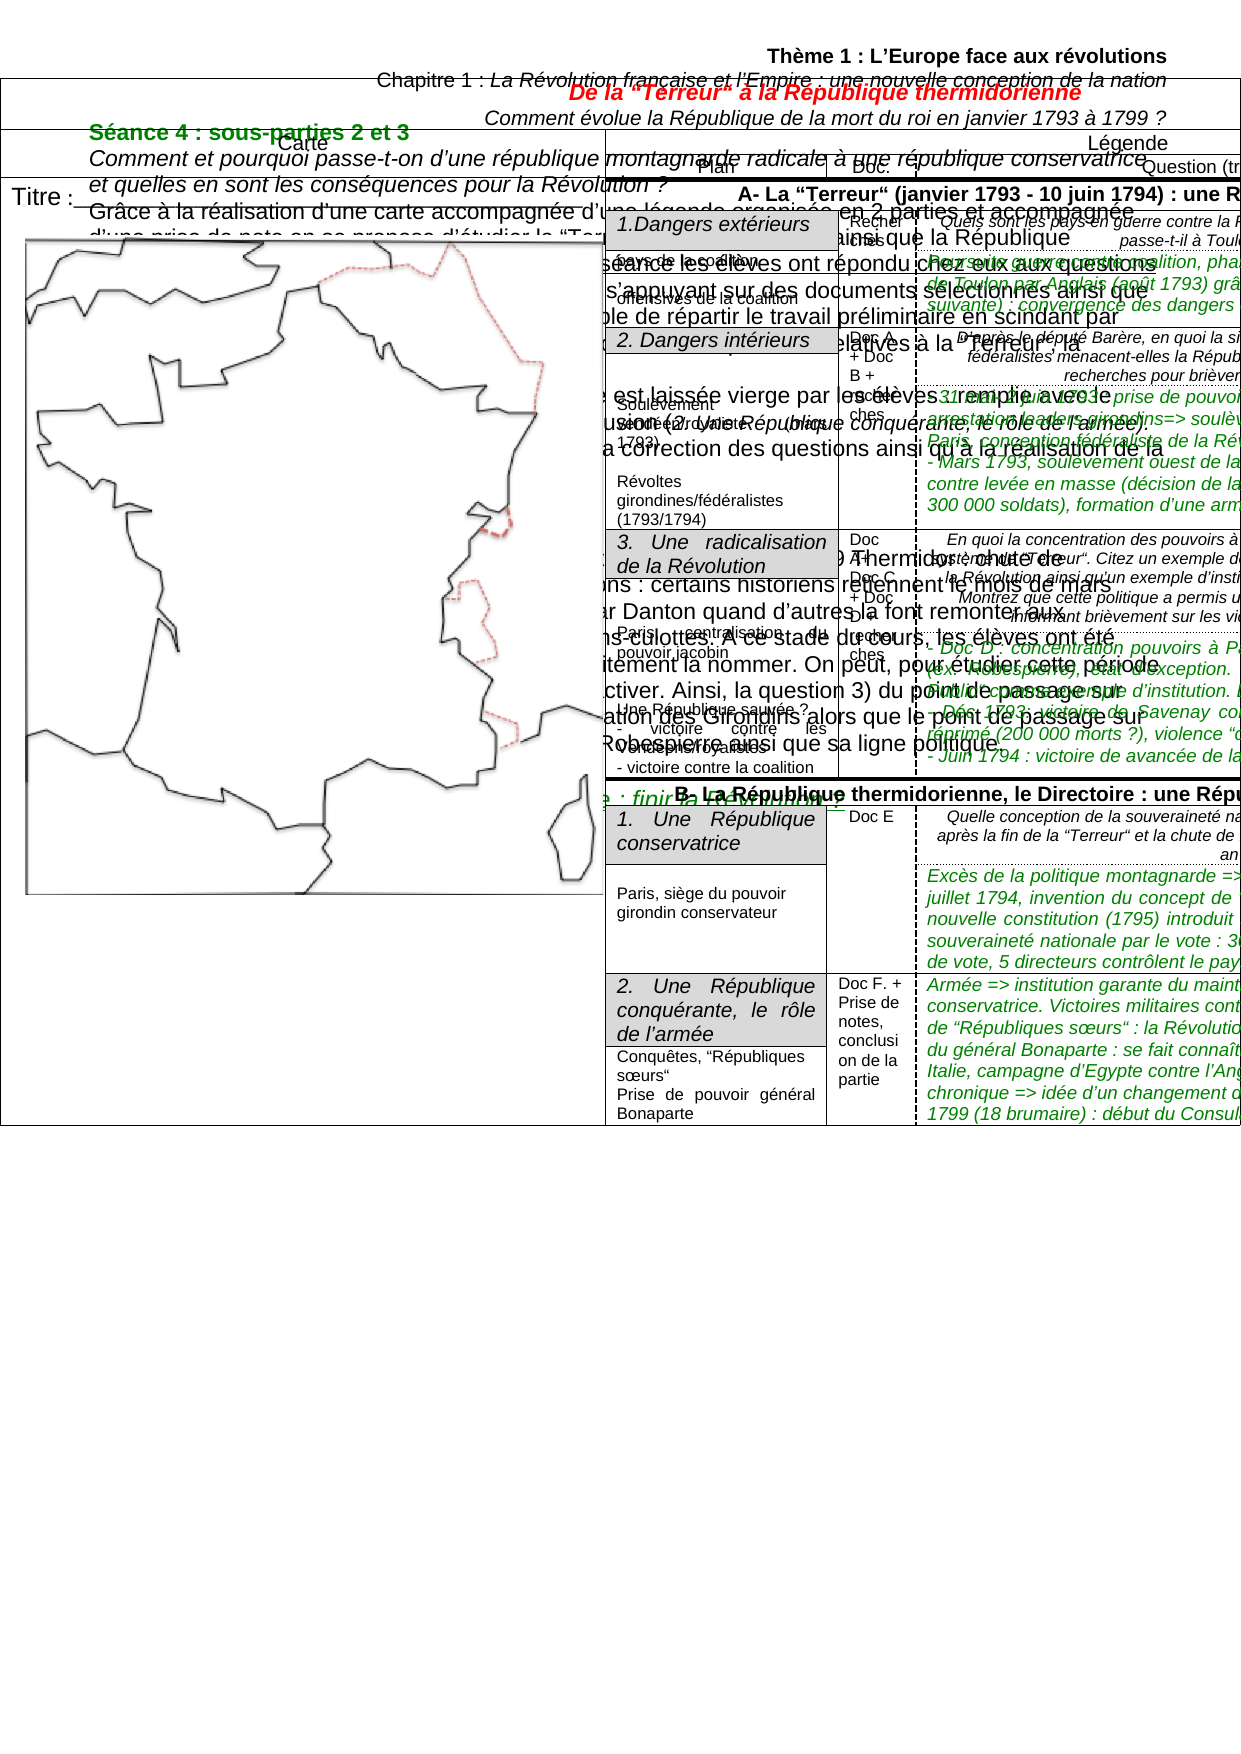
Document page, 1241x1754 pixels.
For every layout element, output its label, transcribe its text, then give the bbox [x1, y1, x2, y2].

table_cell Soulèvement vendéen/royaliste (mars 1793) Révoltes girondines/fédéralistes (1793/1794) [606, 354, 838, 529]
table_cell Recherches [839, 211, 916, 327]
table_cell D’après le député Barère, en quoi la situation en Vendée ainsi que les révoltes fédéralistes menacent-elles la République ? Aidez-vous du doc B et de vos recherches pour brièvement expliquer la situation [916, 328, 1240, 385]
table_cell Doc F. + Prise de notes, conclusion de la partie [827, 974, 916, 1125]
table_cell Doc E [827, 806, 916, 973]
picture [23, 235, 603, 893]
table_cell Paris, siège du pouvoir girondin conservateur [606, 865, 826, 973]
table_cell Légende [606, 130, 1240, 154]
table_cell Question (travail maison) [916, 155, 1240, 177]
table_cell A- La “Terreur“ (janvier 1793 - 10 juin 1794) : une République en danger [606, 182, 1240, 210]
table_cell Plan [606, 155, 826, 177]
table_cell Quelle conception de la souveraineté nationale les Girondins mettent-ils en avant après la fin de la “Terreur“ et la chute de Robespierre le 27 juillet 1794 (9 Thermidor an II) ? [916, 806, 1240, 864]
table_cell - 31 mai- 2 juin 1793 : prise de pouvoir députés montagnards, arrestation leaders girondins=> soulèvement villes provinces contre Paris, conception fédéraliste de la Révolution ≠ centralisme girondin. - Mars 1793, soulèvement ouest de la France autour de la Vendée contre levée en masse (décision de la Convention de réquisitionner 300 000 soldats), formation d’une armée catholique et royale [916, 385, 1240, 529]
table_cell 2. Dangers intérieurs [606, 328, 838, 353]
table_cell pays de la coalition offensives de la coalition [606, 251, 838, 327]
table_cell Poursuite guerre contre coalition, phase difficile, offensives coalisées. Prise de Toulon par Anglais (août 1793) grâce à l’aide des royalistes (partie suivante) : convergence des dangers extérieurs et intérieurs [916, 250, 1240, 327]
table_cell 1. Une République conservatrice [606, 806, 826, 864]
table_cell 2. Une République conquérante, le rôle de l’armée [606, 974, 826, 1046]
table_cell B- La République thermidorienne, le Directoire : une République conservatrice (1794 - 1799) [606, 781, 1240, 805]
table_cell 3. Une radicalisation de la Révolution [606, 530, 838, 578]
table_cell Carte [1, 130, 605, 177]
table_cell Conquêtes, “Républiques sœurs“ Prise de pouvoir général Bonaparte [606, 1047, 826, 1125]
table_cell Armée => institution garante du maintien de l’ordre, sert république conservatrice. Victoires militaires contre soulèvement royaliste et conquêtes de “Républiques sœurs“ : la Révolution s’exporte. Prestige de l’armée, rôle du général Bonaparte : se fait connaître au siège de Toulon, conquêtes en Italie, campagne d’Egypte contre l’Angleterre. Face à l’instabilité politique chronique => idée d’un changement de régime : coup d’Etat du 9 novembre 1799 (18 brumaire) : début du Consulat [916, 974, 1240, 1125]
table_cell Quels sont les pays en guerre contre la France au début de l’année 1793 ? Que se passe-t-il à Toulon en août 1793 ? [916, 211, 1240, 250]
table_cell Doc A + Doc B + recherches [839, 328, 916, 529]
table_cell - Doc D : concentration pouvoirs à Paris entre mains de quelques hommes (ex. Robespierre), état d’exception. Doc A : mention du “comité de salut Public“ comme exemple d’institution. Doc C : mesure => “loi de suspects“ - Déc 1793: victoire de Savenay contre Vendéens, soulèvement vendéen réprimé (200 000 morts ?), violence “colonnes infernales“ de Turreau“, - Juin 1794 : victoire de avancée de la coalition stoppée [916, 632, 1240, 777]
table_cell 1.Dangers extérieurs [606, 211, 838, 250]
table_cell Doc. [827, 155, 916, 177]
table_header De la “Terreur“ à la République thermidorienne Comment évolue la République de la mort du roi en janvier 1793 à 1799 ? [1, 79, 1240, 129]
table_cell Titre :_______________________________________________________ [1, 178, 605, 1125]
table_cell Doc A+ Doc C + Doc D + recherches [839, 530, 916, 777]
table_cell Excès de la politique montagnarde => exécution Robespierre 9 thermidor/27 juillet 1794, invention du concept de “Terreur“ pour justifier reprise en main, nouvelle constitution (1795) introduit suffrage censitaire, restriction exercice souveraineté nationale par le vote : 30 000 citoyens propriétaires ont le droit de vote, 5 directeurs contrôlent le pays => “Directoire“ [916, 864, 1240, 973]
table_cell En quoi la concentration des pouvoirs à Paris permet aux Jacobins d’instaurer un système de “Terreur“. Citez un exemple de mesure témoignant de la radicalisation de la Révolution ainsi qu’un exemple d’institution concentrant de nombreux pouvoirs. Montrez que cette politique a permis un rétablissement de la situation en vous informant brièvement sur les victoires de Savenay et de Fleurus [916, 530, 1240, 632]
table_cell Paris, centralisation du pouvoir jacobin Une République sauvée ? - victoire contre les Vendéens/royalistes - victoire contre la coalition [606, 579, 838, 777]
